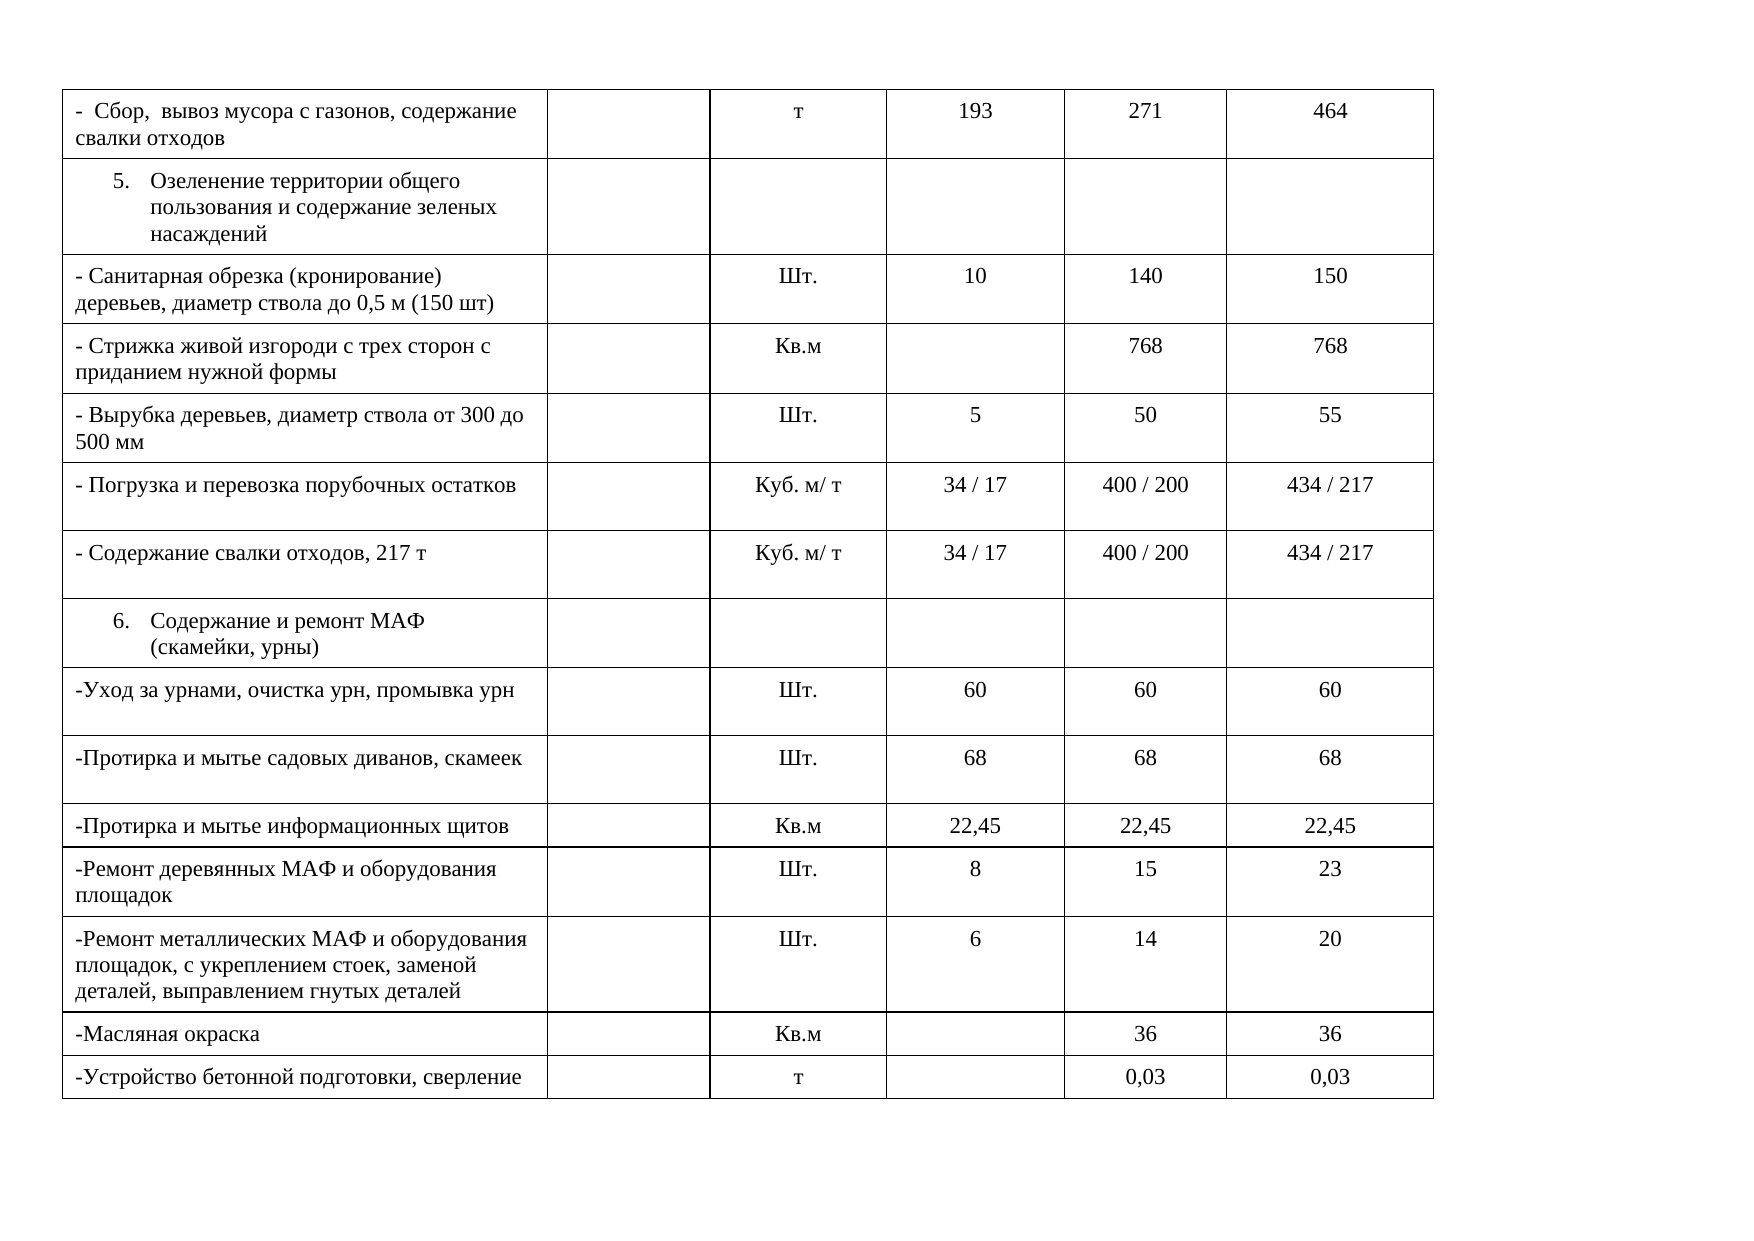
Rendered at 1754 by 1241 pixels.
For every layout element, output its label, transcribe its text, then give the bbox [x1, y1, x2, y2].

table_cell 150 [1227, 255, 1433, 323]
table_cell [574, 917, 709, 1011]
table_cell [63, 1056, 547, 1097]
table_cell [574, 394, 709, 462]
table_cell [548, 668, 574, 735]
table_cell 400 / 200 [1065, 531, 1226, 598]
table_cell [574, 90, 709, 158]
table_cell [574, 531, 709, 598]
table_cell [887, 1056, 1064, 1097]
table_cell Куб. м/ т [711, 531, 886, 598]
table_cell [574, 804, 709, 846]
table_cell [1065, 159, 1226, 254]
table_cell [574, 159, 709, 254]
table_cell 55 [1227, 394, 1433, 462]
table_cell 768 [1227, 324, 1433, 392]
table_cell [548, 90, 574, 158]
table_cell [548, 1013, 574, 1054]
table_cell 68 [887, 736, 1064, 803]
table_cell [887, 1013, 1064, 1054]
table_cell Шт. [711, 394, 886, 462]
table_cell - Вырубка деревьев, диаметр ствола от 300 до 500 мм [63, 394, 547, 462]
table_cell [548, 804, 574, 846]
table_cell [548, 848, 574, 916]
table_cell 22,45 [1227, 804, 1433, 846]
table_cell [548, 159, 574, 254]
table_cell [1065, 599, 1226, 667]
table_cell -Ремонт деревянных МАФ и оборудования площадок [63, 848, 547, 916]
table_cell Кв.м [711, 324, 886, 392]
table_cell Шт. [711, 255, 886, 323]
table_cell 22,45 [1065, 804, 1226, 846]
table_cell [548, 531, 574, 598]
table_cell Шт. [711, 917, 886, 1011]
table_cell 60 [1065, 668, 1226, 735]
table_cell Куб. м/ т [711, 463, 886, 530]
table_cell 193 [887, 90, 1064, 158]
table_cell [574, 668, 709, 735]
table_cell 464 [1227, 90, 1433, 158]
table_cell [574, 1013, 709, 1054]
table_cell 34 / 17 [887, 463, 1064, 530]
table_cell 768 [1065, 324, 1226, 392]
table_cell [887, 599, 1064, 667]
table_cell [1227, 159, 1433, 254]
table_cell 60 [887, 668, 1064, 735]
table_cell -Протирка и мытье информационных щитов [63, 804, 547, 846]
table_cell [711, 599, 886, 667]
table_cell 22,45 [887, 804, 1064, 846]
table_cell [574, 1056, 709, 1097]
table_cell 5 [887, 394, 1064, 462]
table_cell Шт. [711, 848, 886, 916]
table_cell 271 [1065, 90, 1226, 158]
table_cell -Уход за урнами, очистка урн, промывка урн [63, 668, 547, 735]
table_cell Шт. [711, 736, 886, 803]
table_cell 68 [1227, 736, 1433, 803]
table_cell [548, 394, 574, 462]
table_cell -Ремонт металлических МАФ и оборудования площадок, с укреплением стоек, заменой деталей, выправлением гнутых деталей [63, 917, 547, 1011]
table_cell Кв.м [711, 804, 886, 846]
table_cell 23 [1227, 848, 1433, 916]
table_cell [711, 159, 886, 254]
table_cell 6 [887, 917, 1064, 1011]
table_cell т [711, 1056, 886, 1097]
table_cell [548, 599, 574, 667]
table_cell Кв.м [711, 1013, 886, 1054]
table_cell 68 [1065, 736, 1226, 803]
table_cell 15 [1065, 848, 1226, 916]
table_cell 0,03 [1065, 1056, 1226, 1097]
table_cell [574, 324, 709, 392]
table_cell - Сбор, вывоз мусора с газонов, содержание свалки отходов [63, 90, 547, 158]
table_cell -Протирка и мытье садовых диванов, скамеек [63, 736, 547, 803]
table_cell - Санитарная обрезка (кронирование) деревьев, диаметр ствола до 0,5 м (150 шт) [63, 255, 547, 323]
table_cell т [711, 90, 886, 158]
table_cell 434 / 217 [1227, 531, 1433, 598]
table_cell 10 [887, 255, 1064, 323]
table_cell Шт. [711, 668, 886, 735]
table_cell Содержание и ремонт МАФ (скамейки, урны) [63, 599, 547, 667]
table_cell [574, 736, 709, 803]
table_cell -Масляная окраска [63, 1013, 547, 1054]
table_cell [574, 848, 709, 916]
table_cell - Погрузка и перевозка порубочных остатков [63, 463, 547, 530]
table_cell - Содержание свалки отходов, 217 т [63, 531, 547, 598]
table_cell Озеленение территории общего пользования и содержание зеленых насаждений [63, 159, 547, 254]
table_cell [574, 255, 709, 323]
table_cell 36 [1065, 1013, 1226, 1054]
table_cell [887, 324, 1064, 392]
table_cell [1227, 599, 1433, 667]
table_cell 14 [1065, 917, 1226, 1011]
table_cell [574, 463, 709, 530]
table_cell 36 [1227, 1013, 1433, 1054]
table_cell [548, 463, 574, 530]
table_cell [887, 159, 1064, 254]
table_cell [548, 917, 574, 1011]
table_cell 400 / 200 [1065, 463, 1226, 530]
table_cell 34 / 17 [887, 531, 1064, 598]
table_cell [548, 255, 574, 323]
table_cell [548, 324, 574, 392]
table_cell 20 [1227, 917, 1433, 1011]
table_cell [548, 736, 574, 803]
table_cell [574, 599, 709, 667]
table_cell 60 [1227, 668, 1433, 735]
table_cell 50 [1065, 394, 1226, 462]
table_cell - Стрижка живой изгороди с трех сторон с приданием нужной формы [63, 324, 547, 392]
table_cell 434 / 217 [1227, 463, 1433, 530]
table_cell 0,03 [1227, 1056, 1433, 1097]
table_cell 140 [1065, 255, 1226, 323]
table_cell [548, 1056, 574, 1097]
table_cell 8 [887, 848, 1064, 916]
